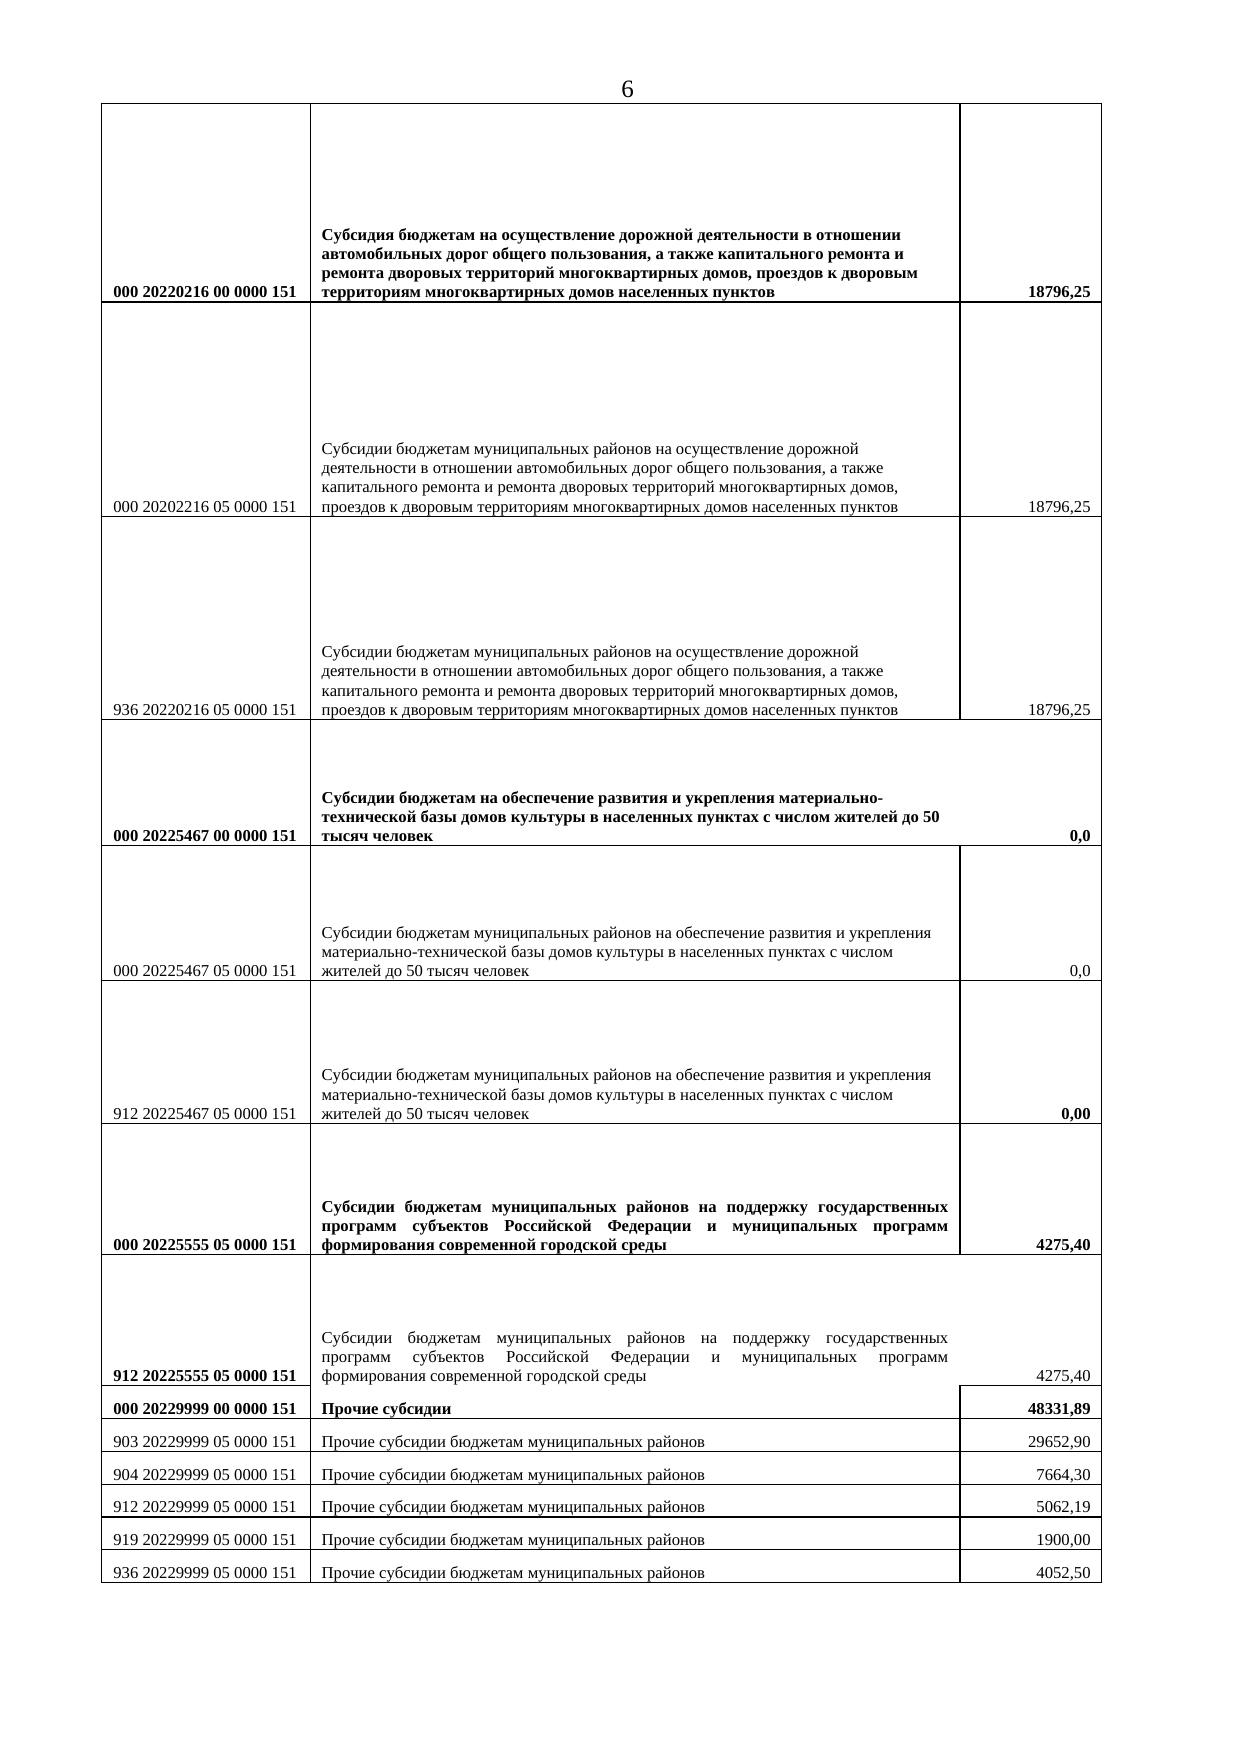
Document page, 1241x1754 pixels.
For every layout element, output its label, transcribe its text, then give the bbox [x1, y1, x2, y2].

table_cell 000 20225467 05 0000 151 [102, 846, 310, 980]
table_cell 0,0 [960, 720, 1101, 845]
table_cell 18796,25 [961, 303, 1101, 516]
table_cell Субсидии бюджетам муниципальных районов на обеспечение развития и укрепления материально-технической базы домов культуры в населенных пунктах с числом жителей до 50 тысяч человек [311, 981, 959, 1123]
table_cell 000 20225555 05 0000 151 [102, 1124, 310, 1254]
table_cell Субсидии бюджетам муниципальных районов на поддержку государственных программ субъектов Российской Федерации и муниципальных программ формирования современной городской среды [311, 1255, 960, 1385]
table_cell Прочие субсидии [311, 1385, 959, 1418]
table_cell 000 20229999 00 0000 151 [102, 1386, 310, 1418]
table_cell 0,0 [961, 846, 1101, 980]
table_cell 18796,25 [961, 517, 1101, 719]
table_cell Субсидии бюджетам на обеспечение развития и укрепления материально-технической базы домов культуры в населенных пунктах с числом жителей до 50 тысяч человек [311, 720, 960, 845]
table_cell 936 20220216 05 0000 151 [102, 517, 310, 719]
table_cell 1900,00 [961, 1518, 1101, 1549]
table_cell 919 20229999 05 0000 151 [102, 1518, 310, 1549]
table_cell Прочие субсидии бюджетам муниципальных районов [311, 1518, 959, 1549]
table_cell 4052,50 [961, 1550, 1101, 1582]
table_cell Субсидии бюджетам муниципальных районов на осуществление дорожной деятельности в отношении автомобильных дорог общего пользования, а также капитального ремонта и ремонта дворовых территорий многоквартирных домов, проездов к дворовым территориям многоквартирных домов населенных пунктов [311, 517, 959, 719]
table_cell 000 20225467 00 0000 151 [102, 720, 310, 845]
table_cell 000 20202216 05 0000 151 [102, 303, 310, 516]
table_cell 4275,40 [960, 1255, 1101, 1385]
table_cell Прочие субсидии бюджетам муниципальных районов [311, 1485, 959, 1516]
table_cell Субсидия бюджетам на осуществление дорожной деятельности в отношении автомобильных дорог общего пользования, а также капитального ремонта и ремонта дворовых территорий многоквартирных домов, проездов к дворовым территориям многоквартирных домов населенных пунктов [311, 104, 959, 301]
table_cell 18796,25 [961, 104, 1101, 301]
table_cell 912 20225467 05 0000 151 [102, 981, 310, 1123]
table_cell 912 20225555 05 0000 151 [102, 1255, 310, 1385]
table_cell Субсидии бюджетам муниципальных районов на поддержку государственных программ субъектов Российской Федерации и муниципальных программ формирования современной городской среды [311, 1124, 959, 1254]
table_cell Прочие субсидии бюджетам муниципальных районов [311, 1550, 959, 1582]
table_cell 912 20229999 05 0000 151 [102, 1485, 310, 1516]
table_cell 5062,19 [961, 1485, 1101, 1516]
table_cell Субсидии бюджетам муниципальных районов на обеспечение развития и укрепления материально-технической базы домов культуры в населенных пунктах с числом жителей до 50 тысяч человек [311, 846, 959, 980]
table_cell Субсидии бюджетам муниципальных районов на осуществление дорожной деятельности в отношении автомобильных дорог общего пользования, а также капитального ремонта и ремонта дворовых территорий многоквартирных домов, проездов к дворовым территориям многоквартирных домов населенных пунктов [311, 303, 959, 516]
table_cell 48331,89 [961, 1386, 1101, 1418]
table_cell 7664,30 [961, 1452, 1101, 1484]
table_cell 4275,40 [961, 1124, 1101, 1254]
table_cell Прочие субсидии бюджетам муниципальных районов [311, 1452, 959, 1484]
table_cell 29652,90 [961, 1419, 1101, 1451]
table_cell 903 20229999 05 0000 151 [102, 1419, 310, 1451]
table_cell 904 20229999 05 0000 151 [102, 1452, 310, 1484]
table_cell 000 20220216 00 0000 151 [102, 104, 310, 301]
table_cell 0,00 [961, 981, 1101, 1123]
table_cell Прочие субсидии бюджетам муниципальных районов [311, 1419, 959, 1451]
table_cell 936 20229999 05 0000 151 [102, 1550, 310, 1582]
